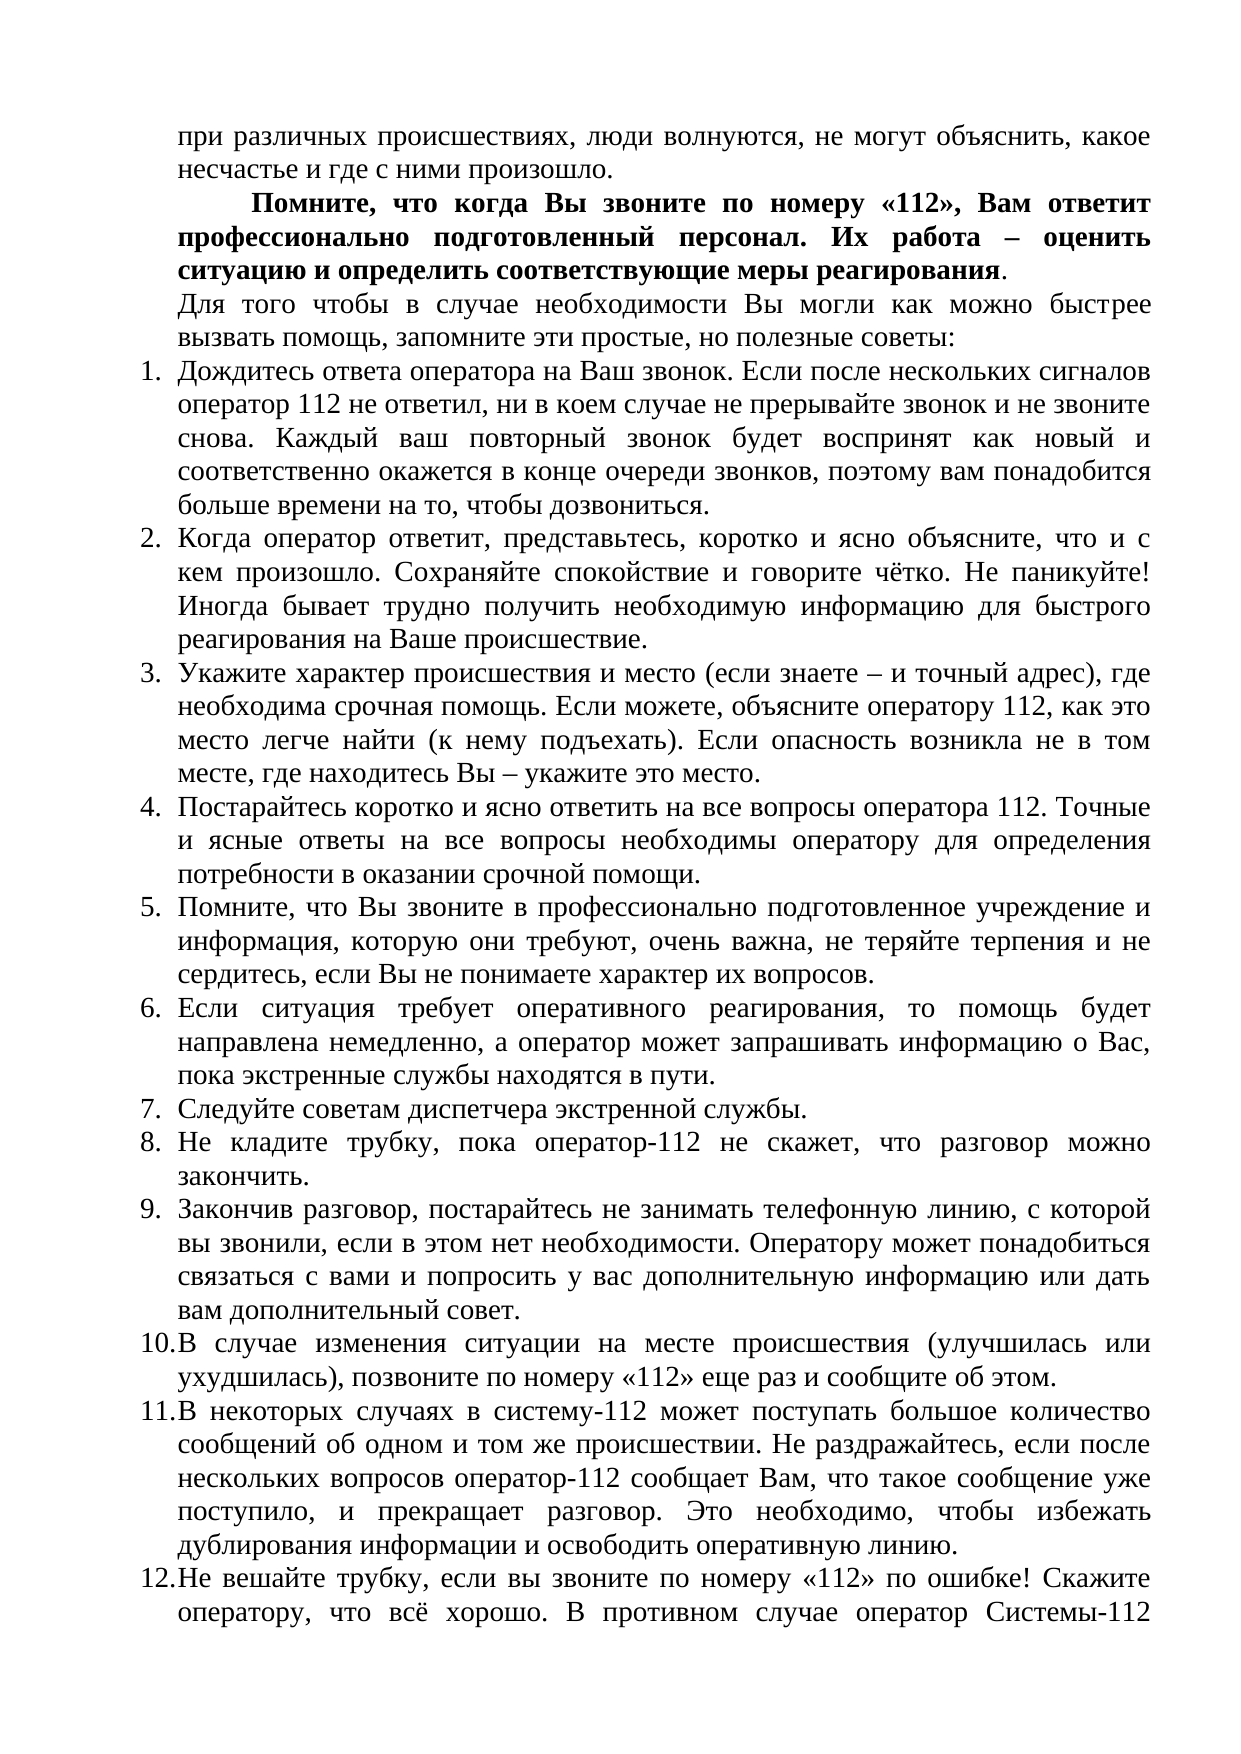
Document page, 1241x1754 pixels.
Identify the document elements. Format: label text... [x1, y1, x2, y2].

list Если ситуация требует оперативного реагирования, то помощь будет направлена немедленно, а оператор может запрашивать информацию о Вас, пока экстренные службы находятся в пути. [140, 990, 1152, 1091]
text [177, 118, 1152, 185]
list В случае изменения ситуации на месте происшествия (улучшилась или ухудшилась), позвоните по номеру «112» еще раз и сообщите об этом. [140, 1326, 1152, 1393]
list Не кладите трубку, пока оператор-112 не скажет, что разговор можно закончить. [140, 1124, 1152, 1191]
text Помните, что когда Вы звоните по номеру «112», Вам ответит профессионально подготовленный персонал. Их работа – оценить ситуацию и определить соответствующие меры реагирования. [177, 185, 1152, 286]
list Укажите характер происшествия и место (если знаете – и точный адрес), где необходима срочная помощь. Если можете, объясните оператору 112, как это место легче найти (к нему подъехать). Если опасность возникла не в том месте, где находитесь Вы – укажите это место. [140, 655, 1152, 789]
list Следуйте советам диспетчера экстренной службы. [140, 1091, 1152, 1124]
list Постарайтесь коротко и ясно ответить на все вопросы оператора 112. Точные и ясные ответы на все вопросы необходимы оператору для определения потребности в оказании срочной помощи. [140, 789, 1152, 889]
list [140, 1560, 1152, 1627]
text Для того чтобы в случае необходимости Вы могли как можно быстрее вызвать помощь, запомните эти простые, но полезные советы: [177, 286, 1152, 353]
list Помните, что Вы звоните в профессионально подготовленное учреждение и информация, которую они требуют, очень важна, не теряйте терпения и не сердитесь, если Вы не понимаете характер их вопросов. [140, 889, 1152, 990]
list Когда оператор ответит, представьтесь, коротко и ясно объясните, что и с кем произошло. Сохраняйте спокойствие и говорите чётко. Не паникуйте! Иногда бывает трудно получить необходимую информацию для быстрого реагирования на Ваше происшествие. [140, 521, 1152, 655]
list Закончив разговор, постарайтесь не занимать телефонную линию, с которой вы звонили, если в этом нет необходимости. Оператору может понадобиться связаться с вами и попросить у вас дополнительную информацию или дать вам дополнительный совет. [140, 1191, 1152, 1326]
list В некоторых случаях в систему-112 может поступать большое количество сообщений об одном и том же происшествии. Не раздражайтесь, если после нескольких вопросов оператор-112 сообщает Вам, что такое сообщение уже поступило, и прекращает разговор. Это необходимо, чтобы избежать дублирования информации и освободить оперативную линию. [140, 1393, 1152, 1560]
list Дождитесь ответа оператора на Ваш звонок. Если после нескольких сигналов оператор 112 не ответил, ни в коем случае не прерывайте звонок и не звоните снова. Каждый ваш повторный звонок будет воспринят как новый и соответственно окажется в конце очереди звонков, поэтому вам понадобится больше времени на то, чтобы дозвониться. [140, 353, 1152, 521]
